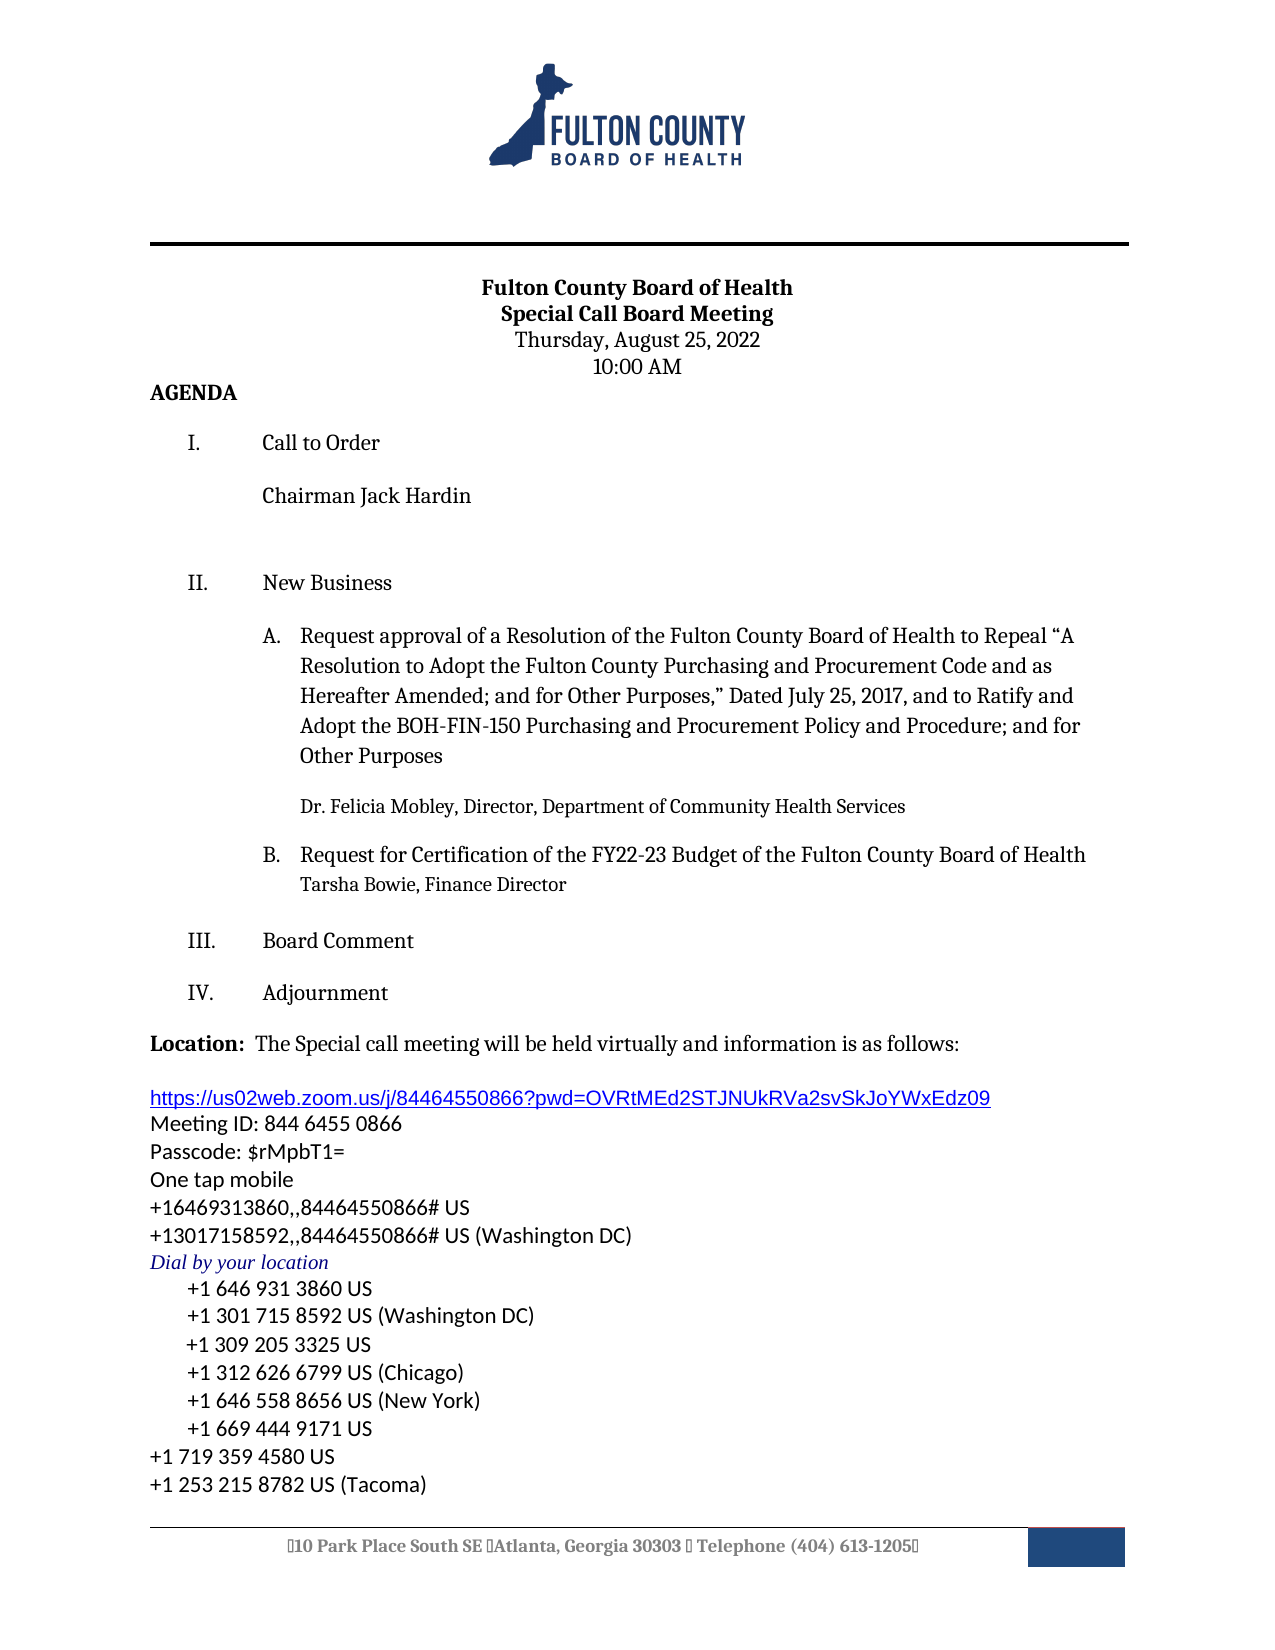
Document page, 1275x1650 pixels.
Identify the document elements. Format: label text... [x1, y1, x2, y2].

list Chairman Jack Hardin [262, 483, 1050, 509]
subtitle +1 309 205 3325 US [150, 1330, 1125, 1358]
list Tarsha Bowie, Finance Director [300, 872, 1125, 896]
list Call to Order [187, 430, 1125, 457]
text +1 312 626 6799 US (Chicago) [150, 1358, 1125, 1386]
picture [480, 55, 751, 176]
list Request for Certification of the FY22-23 Budget of the Fulton County Board of Health [262, 842, 1125, 868]
text Dr. Felicia Mobley, Director, Department of Community Health Services [300, 794, 1125, 818]
text +1 669 444 9171 US [150, 1414, 1125, 1442]
text +1 646 931 3860 US [150, 1274, 1125, 1302]
list Board Comment [187, 927, 1125, 954]
text https://us02web.zoom.us/j/84464550866?pwd=OVRtMEd2STJNUkRVa2svSkJoYWxEdz09 [150, 1086, 1125, 1109]
text +1 301 715 8592 US (Washington DC) [150, 1302, 1125, 1330]
subtitle +1 719 359 4580 US [150, 1442, 1125, 1470]
text Location: The Special call meeting will be held virtually and information is as follows: [150, 1030, 1125, 1057]
text Thursday, August 25, 2022 [150, 327, 1125, 353]
text +1 646 558 8656 US (New York) [150, 1386, 1125, 1414]
text AGENDA [150, 380, 1125, 406]
list Meeting ID: 844 6455 0866 [150, 1109, 1125, 1137]
list Request approval of a Resolution of the Fulton County Board of Health to Repeal “A Resolution to Adopt the Fulton County Purchasing and Procurement Code and as Hereafter Amended; and for Other Purposes,” Dated July 25, 2017, and to Ratify and Adopt the BOH-FIN-150 Purchasing and Procurement Policy and Procedure; and for Other Purposes [262, 622, 1125, 769]
text 10:00 AM [150, 353, 1125, 380]
list Adjournment [187, 980, 1125, 1006]
text Special Call Board Meeting [150, 301, 1125, 327]
subtitle Dial by your location [150, 1249, 1129, 1274]
list Passcode: $rMpbT1= [150, 1137, 1125, 1166]
list One tap mobile [150, 1166, 1125, 1193]
list New Business [187, 570, 1125, 596]
list +13017158592,,84464550866# US (Washington DC) [150, 1222, 1125, 1249]
list +1 253 215 8782 US (Tacoma) [150, 1470, 1125, 1498]
list +16469313860,,84464550866# US [150, 1193, 1125, 1222]
text Fulton County Board of Health [150, 274, 1125, 301]
